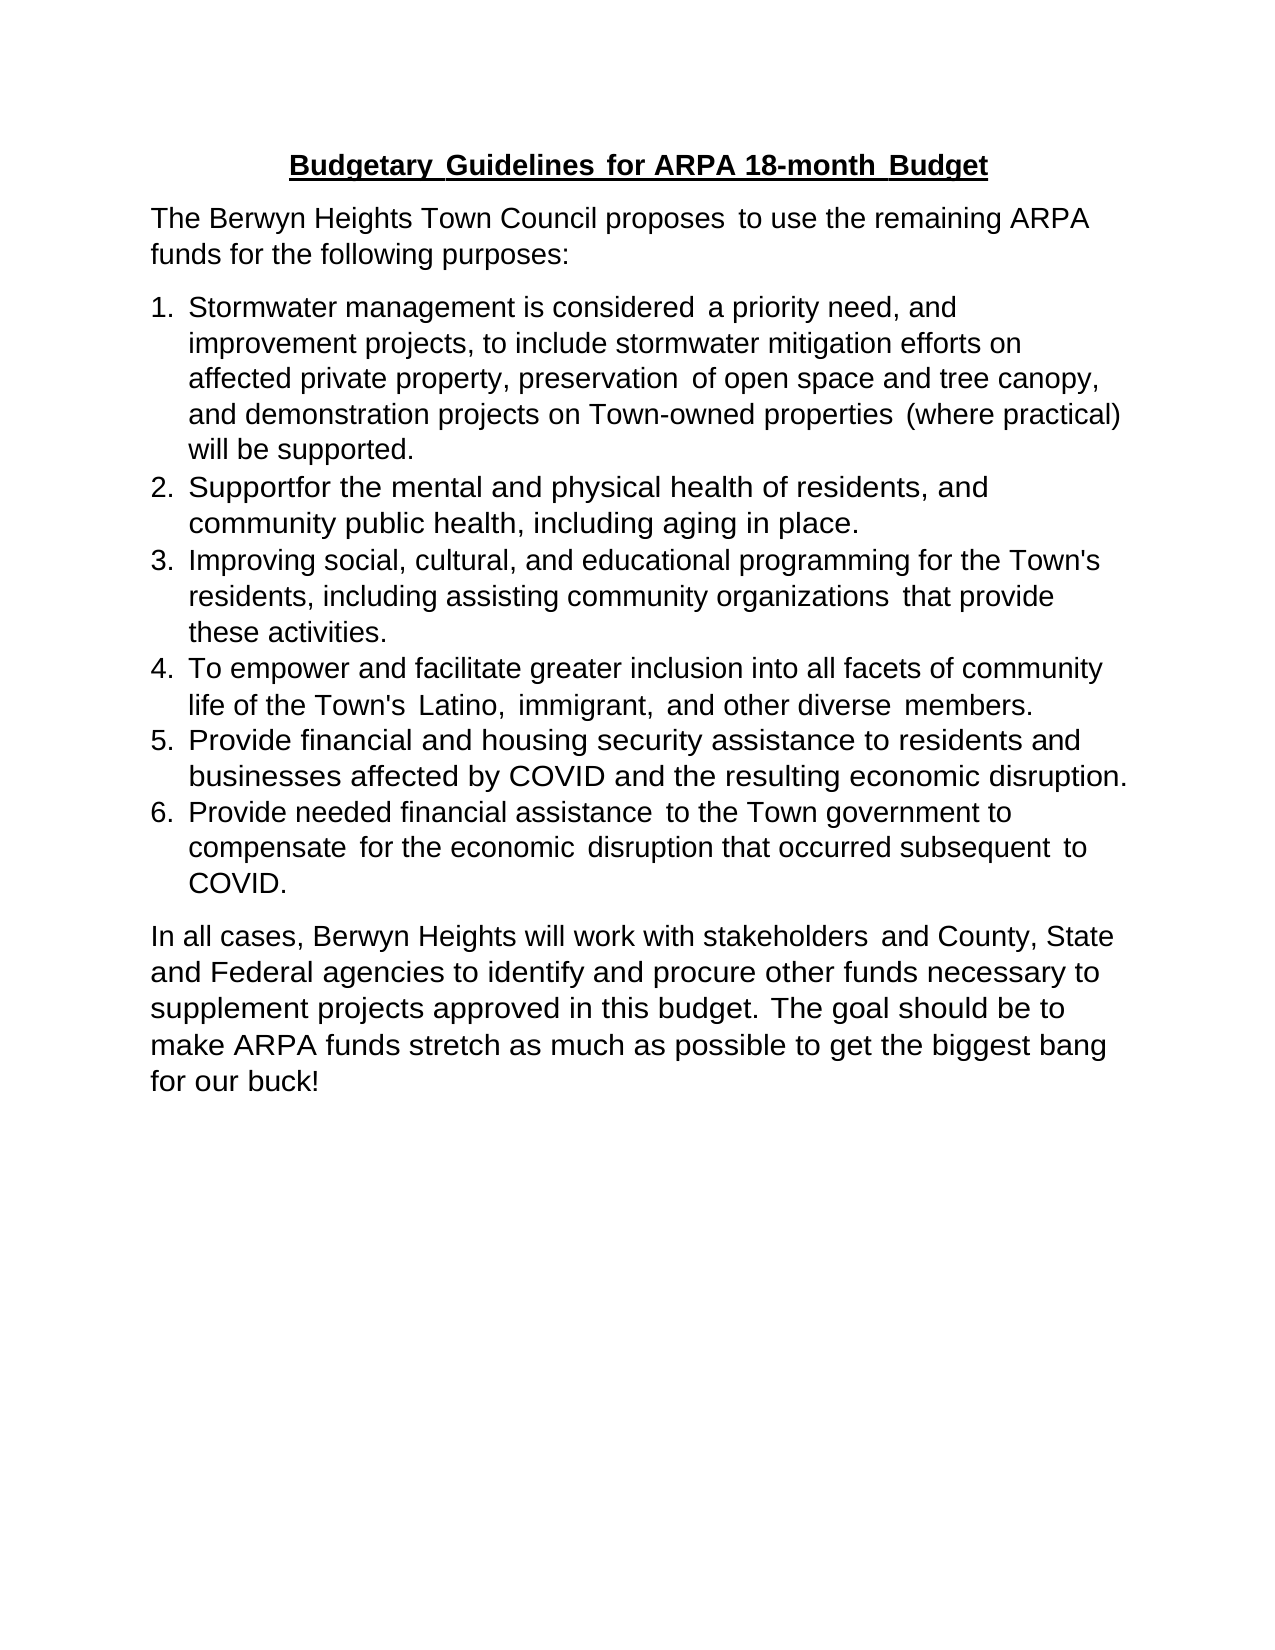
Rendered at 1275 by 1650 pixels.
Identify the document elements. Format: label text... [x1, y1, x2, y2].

text In all cases, Berwyn Heights will work with stakeholders and County, State and Federal agencies to identify and procure other funds necessary to supplement projects approved in this budget. The goal should be to make ARPA funds stretch as much as possible to get the biggest bang for our buck! [150, 919, 1128, 1097]
list Provide financial and housing security assistance to residents and [150, 725, 1183, 757]
list Provide needed financial assistance to the Town government to compensate for the economic disruption that occurred subsequent to COVID. [150, 795, 1112, 899]
text businesses affected by COVID and the resulting economic disruption. [188, 759, 1183, 792]
text Budgetary Guidelines for ARPA 18-month Budget [225, 148, 1052, 182]
list Improving social, cultural, and educational programming for the Town's residents, including assisting community organizations that provide these activities. [150, 542, 1124, 648]
text The Berwyn Heights Town Council proposes to use the remaining ARPA funds for the following purposes: [150, 201, 1159, 270]
list Stormwater management is considered a priority need, and improvement projects, to include stormwater mitigation efforts on affected private property, preservation of open space and tree canopy, and demonstration projects on Town-owned properties (where practical) will be supported. [150, 290, 1128, 466]
list Supportfor the mental and physical health of residents, and community public health, including aging in place. [150, 470, 1127, 540]
list To empower and facilitate greater inclusion into all facets of community life of the Town's Latino, immigrant, and other diverse members. [150, 651, 1127, 722]
